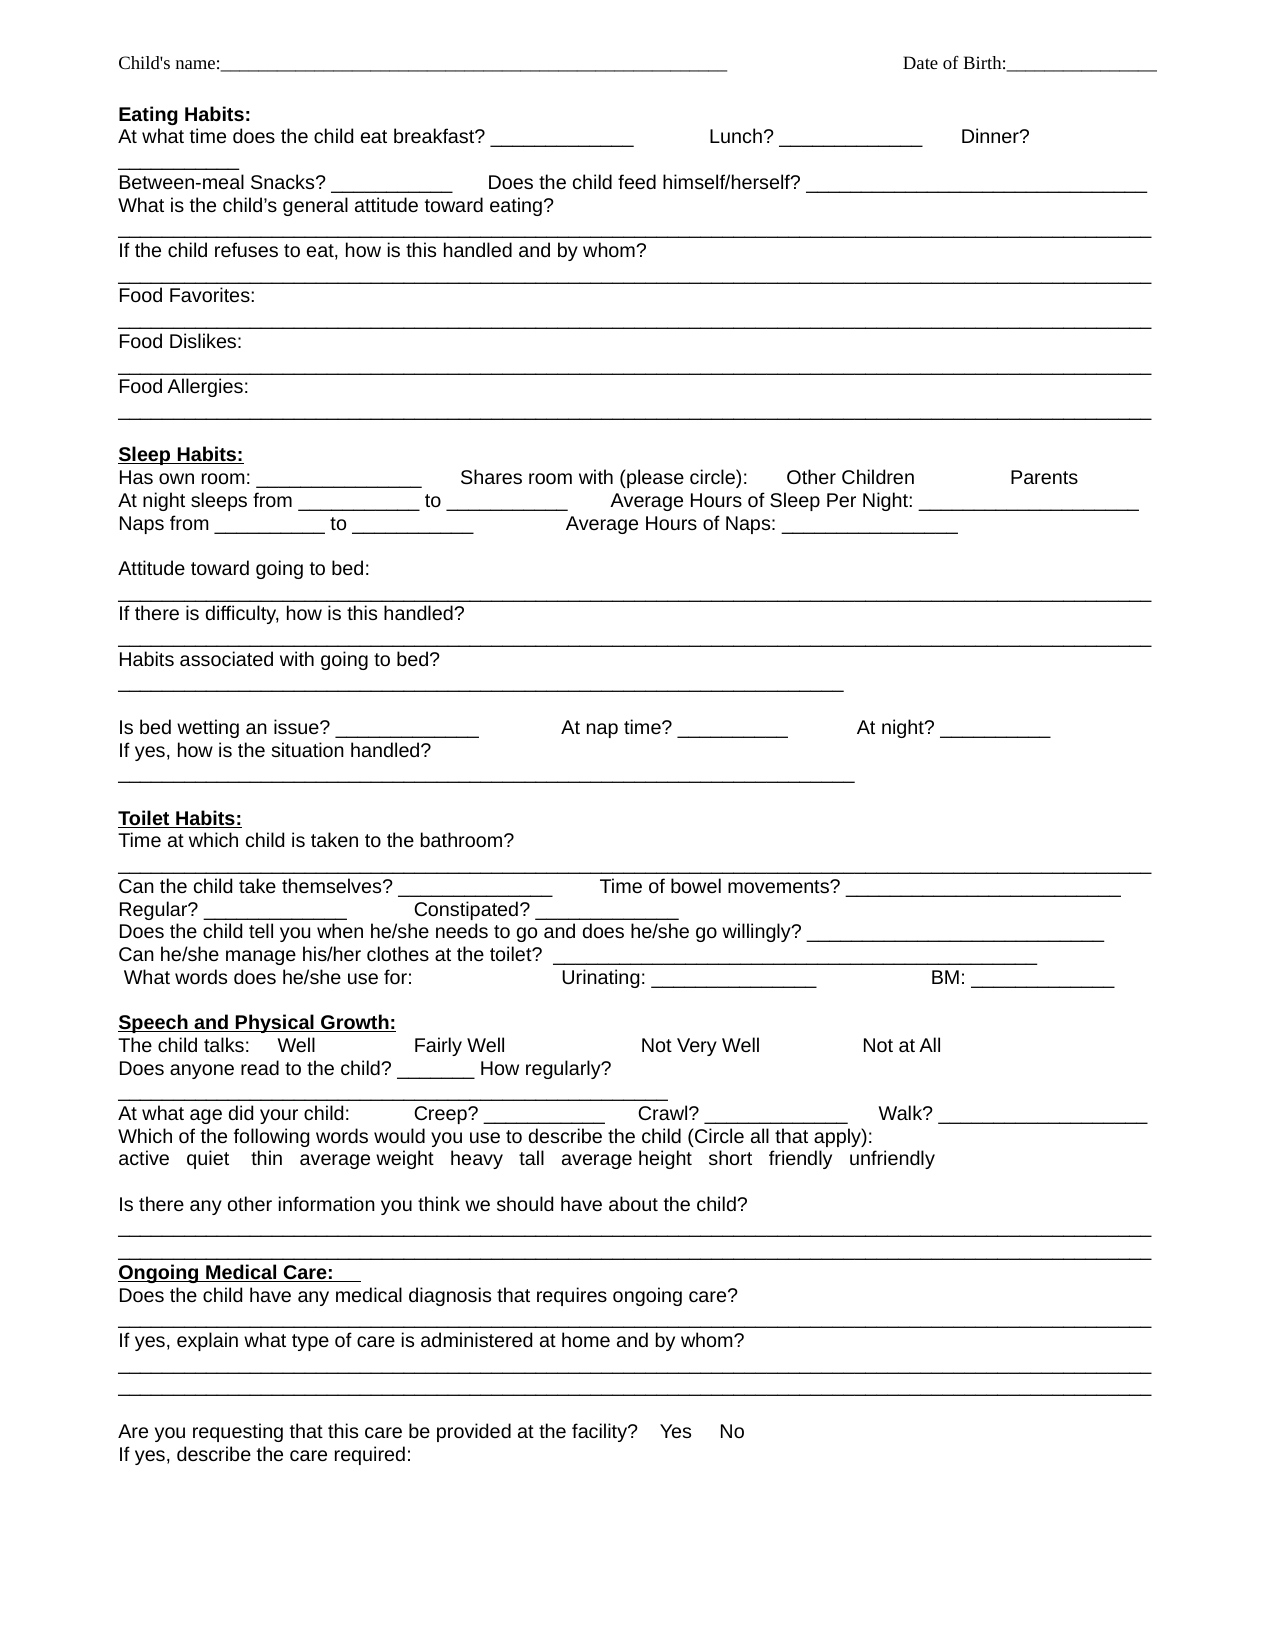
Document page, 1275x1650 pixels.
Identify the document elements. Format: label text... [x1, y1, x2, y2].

text Sleep Habits: [118, 443, 1157, 466]
text Regular? _____________ Constipated? _____________ [118, 897, 1157, 920]
text Habits associated with going to bed? __________________________________________________________________ [118, 648, 1157, 693]
text Are you requesting that this care be provided at the facility? Yes No [118, 1420, 1157, 1442]
text Eating Habits: [118, 103, 1157, 125]
text Has own room: _______________ Shares room with (please circle): Other Children Parents [118, 466, 1157, 489]
text Can the child take themselves? ______________ Time of bowel movements? _________________________ [118, 875, 1157, 897]
text What words does he/she use for: Urinating: _______________ BM: _____________ [118, 966, 1157, 988]
text At what time does the child eat breakfast? _____________ Lunch? _____________ Dinner? ___________ [118, 125, 1157, 171]
text At what age did your child: Creep? ___________ Crawl? _____________ Walk? ___________________ [118, 1102, 1157, 1124]
text At night sleeps from ___________ to ___________ Average Hours of Sleep Per Night: ____________________ [118, 489, 1157, 511]
text Between-meal Snacks? ___________ Does the child feed himself/herself? _______________________________ [118, 171, 1157, 193]
text Which of the following words would you use to describe the child (Circle all that apply): [118, 1124, 1157, 1147]
text Time at which child is taken to the bathroom? ______________________________________________________________________________________________ [118, 829, 1157, 875]
text ______________________________________________________________________________________________ [118, 1238, 1157, 1261]
text Does the child tell you when he/she needs to go and does he/she go willingly? ___________________________ [118, 920, 1157, 943]
text Toilet Habits: [118, 807, 1157, 829]
text If yes, explain what type of care is administered at home and by whom? ______________________________________________________________________________________________ [118, 1329, 1157, 1374]
text Is there any other information you think we should have about the child? ______________________________________________________________________________________________ [118, 1193, 1157, 1238]
text Food Allergies: ______________________________________________________________________________________________ [118, 375, 1157, 421]
text Does the child have any medical diagnosis that requires ongoing care? ______________________________________________________________________________________________ [118, 1283, 1157, 1329]
text If the child refuses to eat, how is this handled and by whom? ______________________________________________________________________________________________ [118, 239, 1157, 284]
text Is bed wetting an issue? _____________ At nap time? __________ At night? __________ [118, 716, 1157, 738]
text Attitude toward going to bed: ______________________________________________________________________________________________ [118, 557, 1157, 602]
text Food Dislikes: ______________________________________________________________________________________________ [118, 330, 1157, 375]
text What is the child’s general attitude toward eating? ______________________________________________________________________________________________ [118, 193, 1157, 239]
text If yes, how is the situation handled? ___________________________________________________________________ [118, 738, 1157, 784]
text Does anyone read to the child? _______ How regularly? __________________________________________________ [118, 1056, 1157, 1102]
text Can he/she manage his/her clothes at the toilet? ____________________________________________ [118, 943, 1157, 966]
text Food Favorites: ______________________________________________________________________________________________ [118, 284, 1157, 330]
text If there is difficulty, how is this handled? ______________________________________________________________________________________________ [118, 602, 1157, 648]
text If yes, describe the care required: [118, 1442, 1157, 1465]
text The child talks: Well Fairly Well Not Very Well Not at All [118, 1034, 1157, 1056]
text Naps from __________ to ___________ Average Hours of Naps: ________________ [118, 511, 1157, 534]
text ______________________________________________________________________________________________ [118, 1374, 1157, 1397]
text active quiet thin average weight heavy tall average height short friendly unfriendly [118, 1147, 1157, 1170]
text Ongoing Medical Care: [118, 1261, 1157, 1283]
text Speech and Physical Growth: [118, 1011, 1157, 1034]
